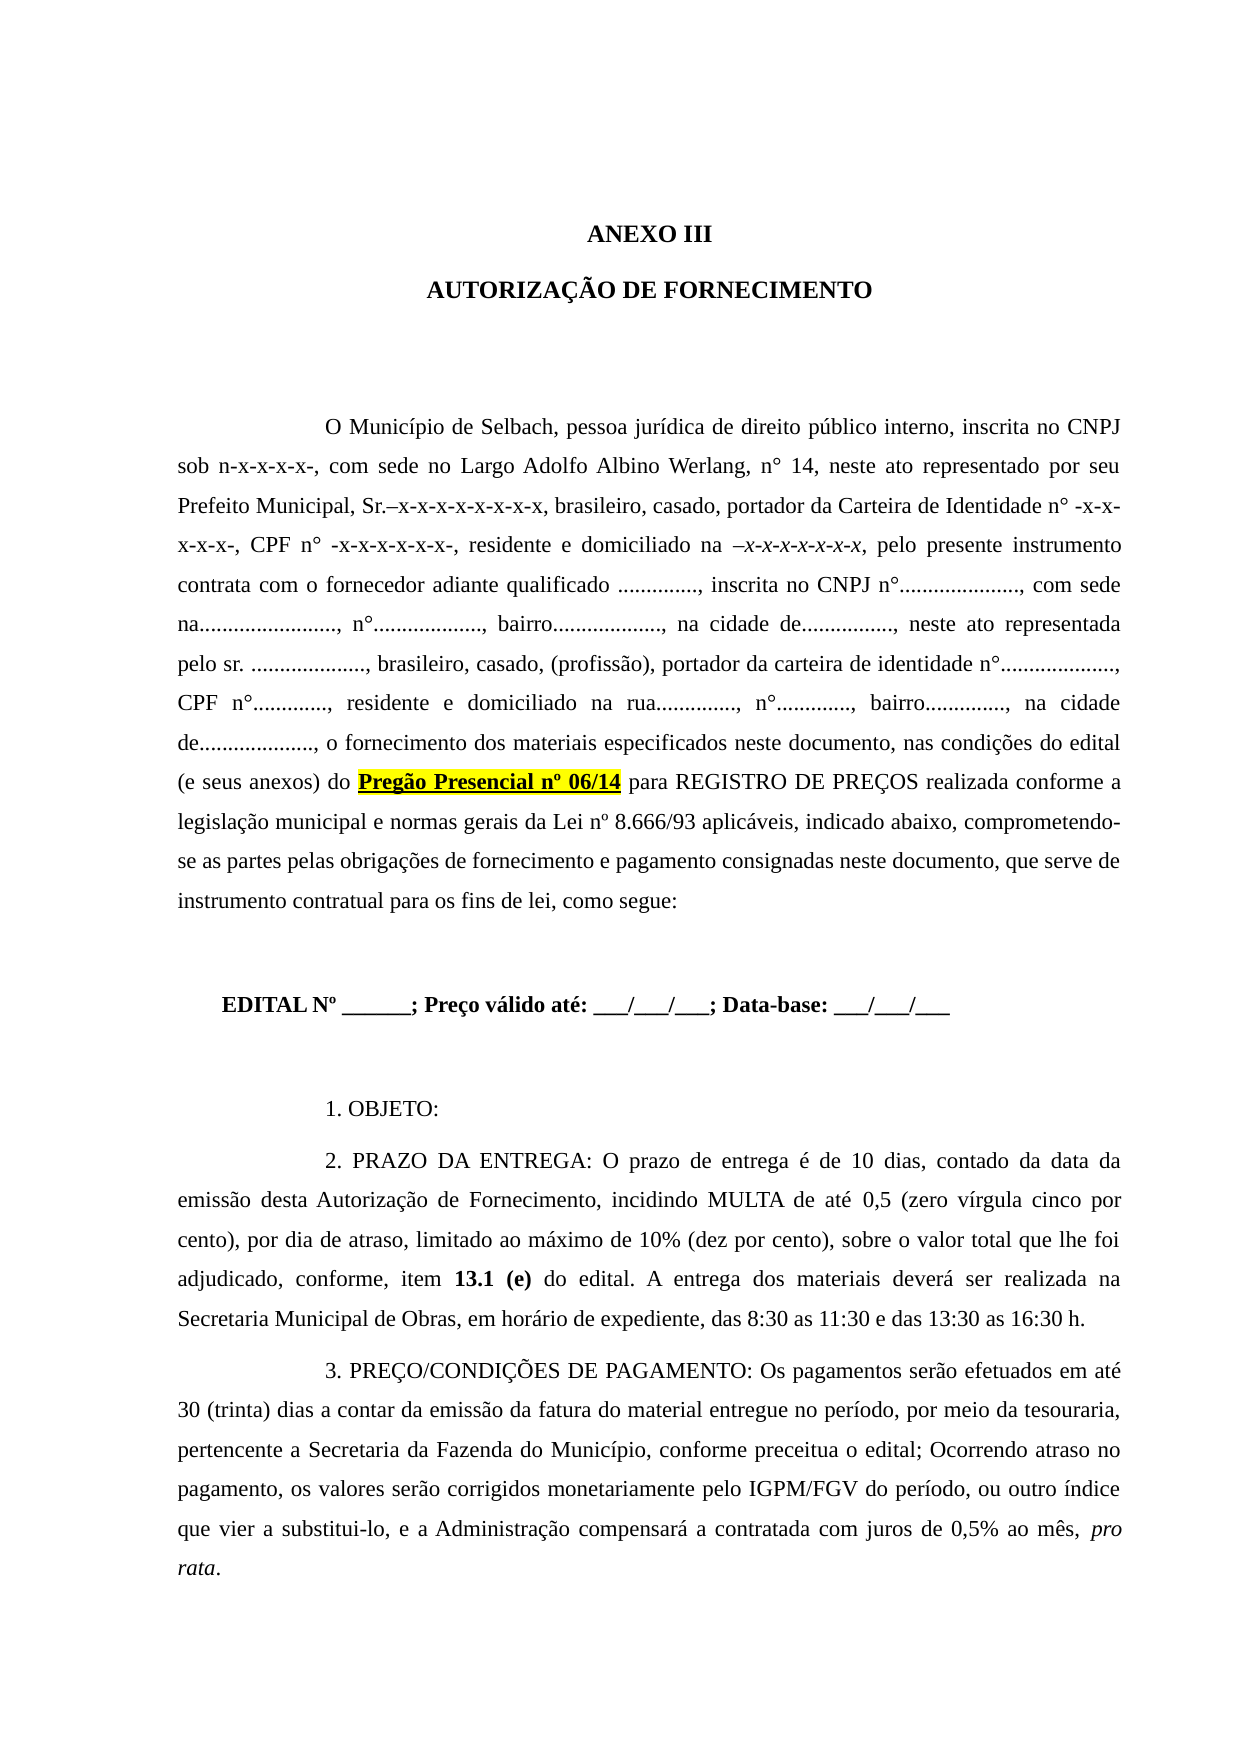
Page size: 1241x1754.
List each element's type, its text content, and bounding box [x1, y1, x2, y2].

text AUTORIZAÇÃO DE FORNECIMENTO [177, 275, 1122, 304]
text EDITAL Nº ______; Preço válido até: ___/___/___; Data-base: ___/___/___ [177, 991, 1122, 1017]
text ANEXO III [177, 219, 1122, 248]
text 1. OBJETO: [177, 1095, 1122, 1121]
text O Município de Selbach, pessoa jurídica de direito público interno, inscrita no CNPJ sob n-x-x-x-x-, com sede no Largo Adolfo Albino Werlang, n° 14, neste ato representado por seu Prefeito Municipal, Sr.–x-x-x-x-x-x-x-x, brasileiro, casado, portador da Carteira de Identidade n° -x-x-x-x-x-, CPF n° -x-x-x-x-x-x-, residente e domiciliado na –x-x-x-x-x-x-x, pelo presente instrumento contrata com o fornecedor adiante qualificado .............., inscrita no CNPJ n°....................., com sede na........................, n°..................., bairro..................., na cidade de................, neste ato representada pelo sr. ...................., brasileiro, casado, (profissão), portador da carteira de identidade n°...................., CPF n°............., residente e domiciliado na rua.............., n°............., bairro.............., na cidade de...................., o fornecimento dos materiais especificados neste documento, nas condições do edital (e seus anexos) do Pregão Presencial nº 06/14 para REGISTRO DE PREÇOS realizada conforme a legislação municipal e normas gerais da Lei nº 8.666/93 aplicáveis, indicado abaixo, comprometendo-se as partes pelas obrigações de fornecimento e pagamento consignadas neste documento, que serve de instrumento contratual para os fins de lei, como segue: [177, 413, 1122, 913]
text 2. PRAZO DA ENTREGA: O prazo de entrega é de 10 dias, contado da data da emissão desta Autorização de Fornecimento, incidindo MULTA de até 0,5 (zero vírgula cinco por cento), por dia de atraso, limitado ao máximo de 10% (dez por cento), sobre o valor total que lhe foi adjudicado, conforme, item 13.1 (e) do edital. A entrega dos materiais deverá ser realizada na Secretaria Municipal de Obras, em horário de expediente, das 8:30 as 11:30 e das 13:30 as 16:30 h. [177, 1147, 1122, 1331]
text 3. PREÇO/CONDIÇÕES DE PAGAMENTO: Os pagamentos serão efetuados em até 30 (trinta) dias a contar da emissão da fatura do material entregue no período, por meio da tesouraria, pertencente a Secretaria da Fazenda do Município, conforme preceitua o edital; Ocorrendo atraso no pagamento, os valores serão corrigidos monetariamente pelo IGPM/FGV do período, ou outro índice que vier a substitui-lo, e a Administração compensará a contratada com juros de 0,5% ao mês, pro rata. [177, 1357, 1122, 1580]
